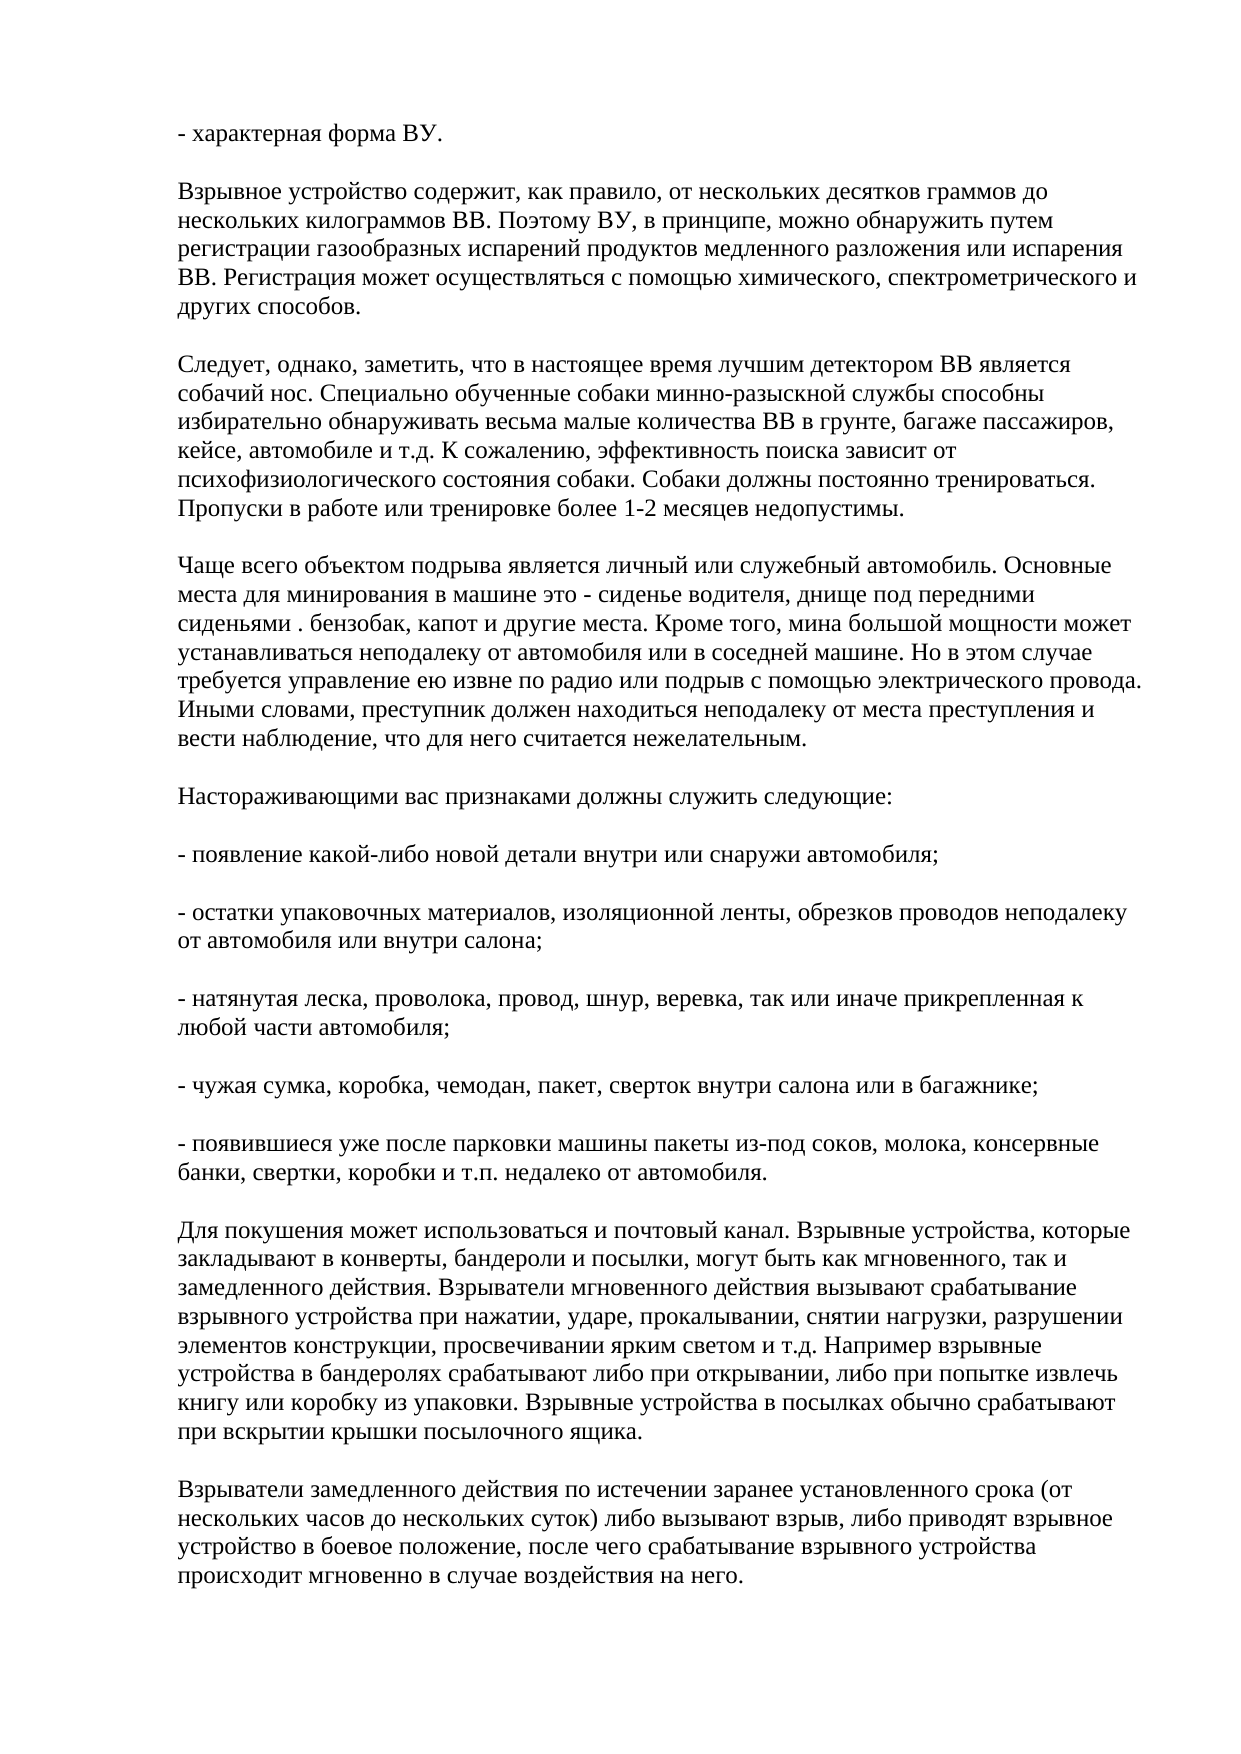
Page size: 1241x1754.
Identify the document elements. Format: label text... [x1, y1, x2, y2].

text Для покушения может использоваться и почтовый канал. Взрывные устройства, которые закладывают в конверты, бандероли и посылки, могут быть как мгновенного, так и замедленного действия. Взрыватели мгновенного действия вызывают срабатывание взрывного устройства при нажатии, ударе, прокалывании, снятии нагрузки, разрушении элементов конструкции, просвечивании ярким светом и т.д. Например взрывные устройства в бандеролях срабатывают либо при открывании, либо при попытке извлечь книгу или коробку из упаковки. Взрывные устройства в посылках обычно срабатывают при вскрытии крышки посылочного ящика. [177, 1215, 1152, 1445]
text Чаще всего объектом подрыва является личный или служебный автомобиль. Основные места для минирования в машине это - сиденье водителя, днище под передними сиденьями . бензобак, капот и другие места. Кроме того, мина большой мощности может устанавливаться неподалеку от автомобиля или в соседней машине. Но в этом случае требуется управление ею извне по радио или подрыв с помощью электрического провода. Иными словами, преступник должен находиться неподалеку от места преступления и вести наблюдение, что для него считается нежелательным. [177, 551, 1152, 752]
text - чужая сумка, коробка, чемодан, пакет, сверток внутри салона или в багажнике; [177, 1070, 1152, 1099]
text - появившиеся уже после парковки машины пакеты из-под соков, молока, консервные банки, свертки, коробки и т.п. недалеко от автомобиля. [177, 1128, 1152, 1186]
text - характерная форма ВУ. [177, 118, 1152, 147]
text - появление какой-либо новой детали внутри или снаружи автомобиля; [177, 839, 1152, 868]
text Следует, однако, заметить, что в настоящее время лучшим детектором ВВ является собачий нос. Специально обученные собаки минно-разыскной службы способны избирательно обнаруживать весьма малые количества ВВ в грунте, багаже пассажиров, кейсе, автомобиле и т.д. К сожалению, эффективность поиска зависит от психофизиологического состояния собаки. Собаки должны постоянно тренироваться. Пропуски в работе или тренировке более 1-2 месяцев недопустимы. [177, 349, 1152, 521]
text - остатки упаковочных материалов, изоляционной ленты, обрезков проводов неподалеку от автомобиля или внутри салона; [177, 897, 1152, 954]
text Настораживающими вас признаками должны служить следующие: [177, 781, 1152, 810]
text Взрывное устройство содержит, как правило, от нескольких десятков граммов до нескольких килограммов ВВ. Поэтому ВУ, в принципе, можно обнаружить путем регистрации газообразных испарений продуктов медленного разложения или испарения ВВ. Регистрация может осуществляться с помощью химического, спектрометрического и других способов. [177, 176, 1152, 320]
text - натянутая леска, проволока, провод, шнур, веревка, так или иначе прикрепленная к любой части автомобиля; [177, 983, 1152, 1041]
text Взрыватели замедленного действия по истечении заранее установленного срока (от нескольких часов до нескольких суток) либо вызывают взрыв, либо приводят взрывное устройство в боевое положение, после чего срабатывание взрывного устройства происходит мгновенно в случае воздействия на него. [177, 1474, 1152, 1589]
